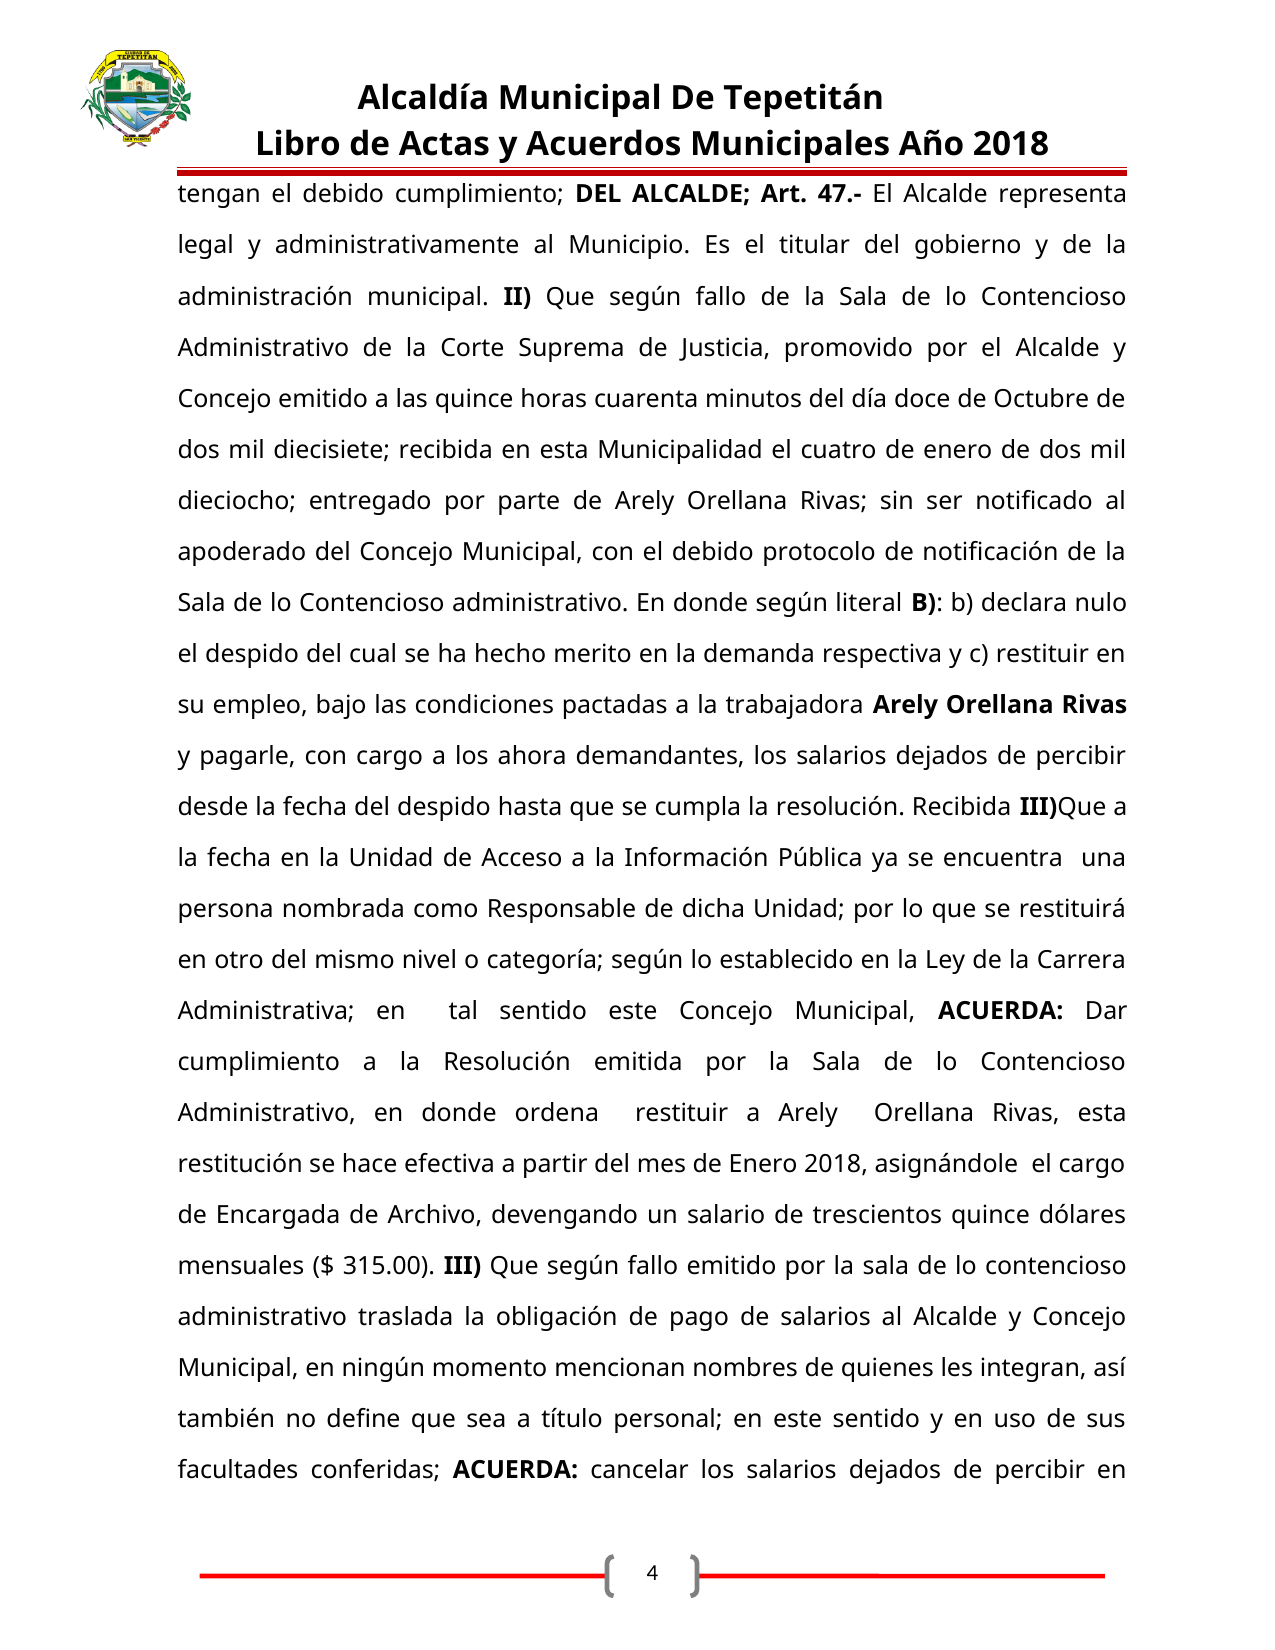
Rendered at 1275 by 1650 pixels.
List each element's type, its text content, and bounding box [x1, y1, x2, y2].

picture [79, 50, 191, 147]
